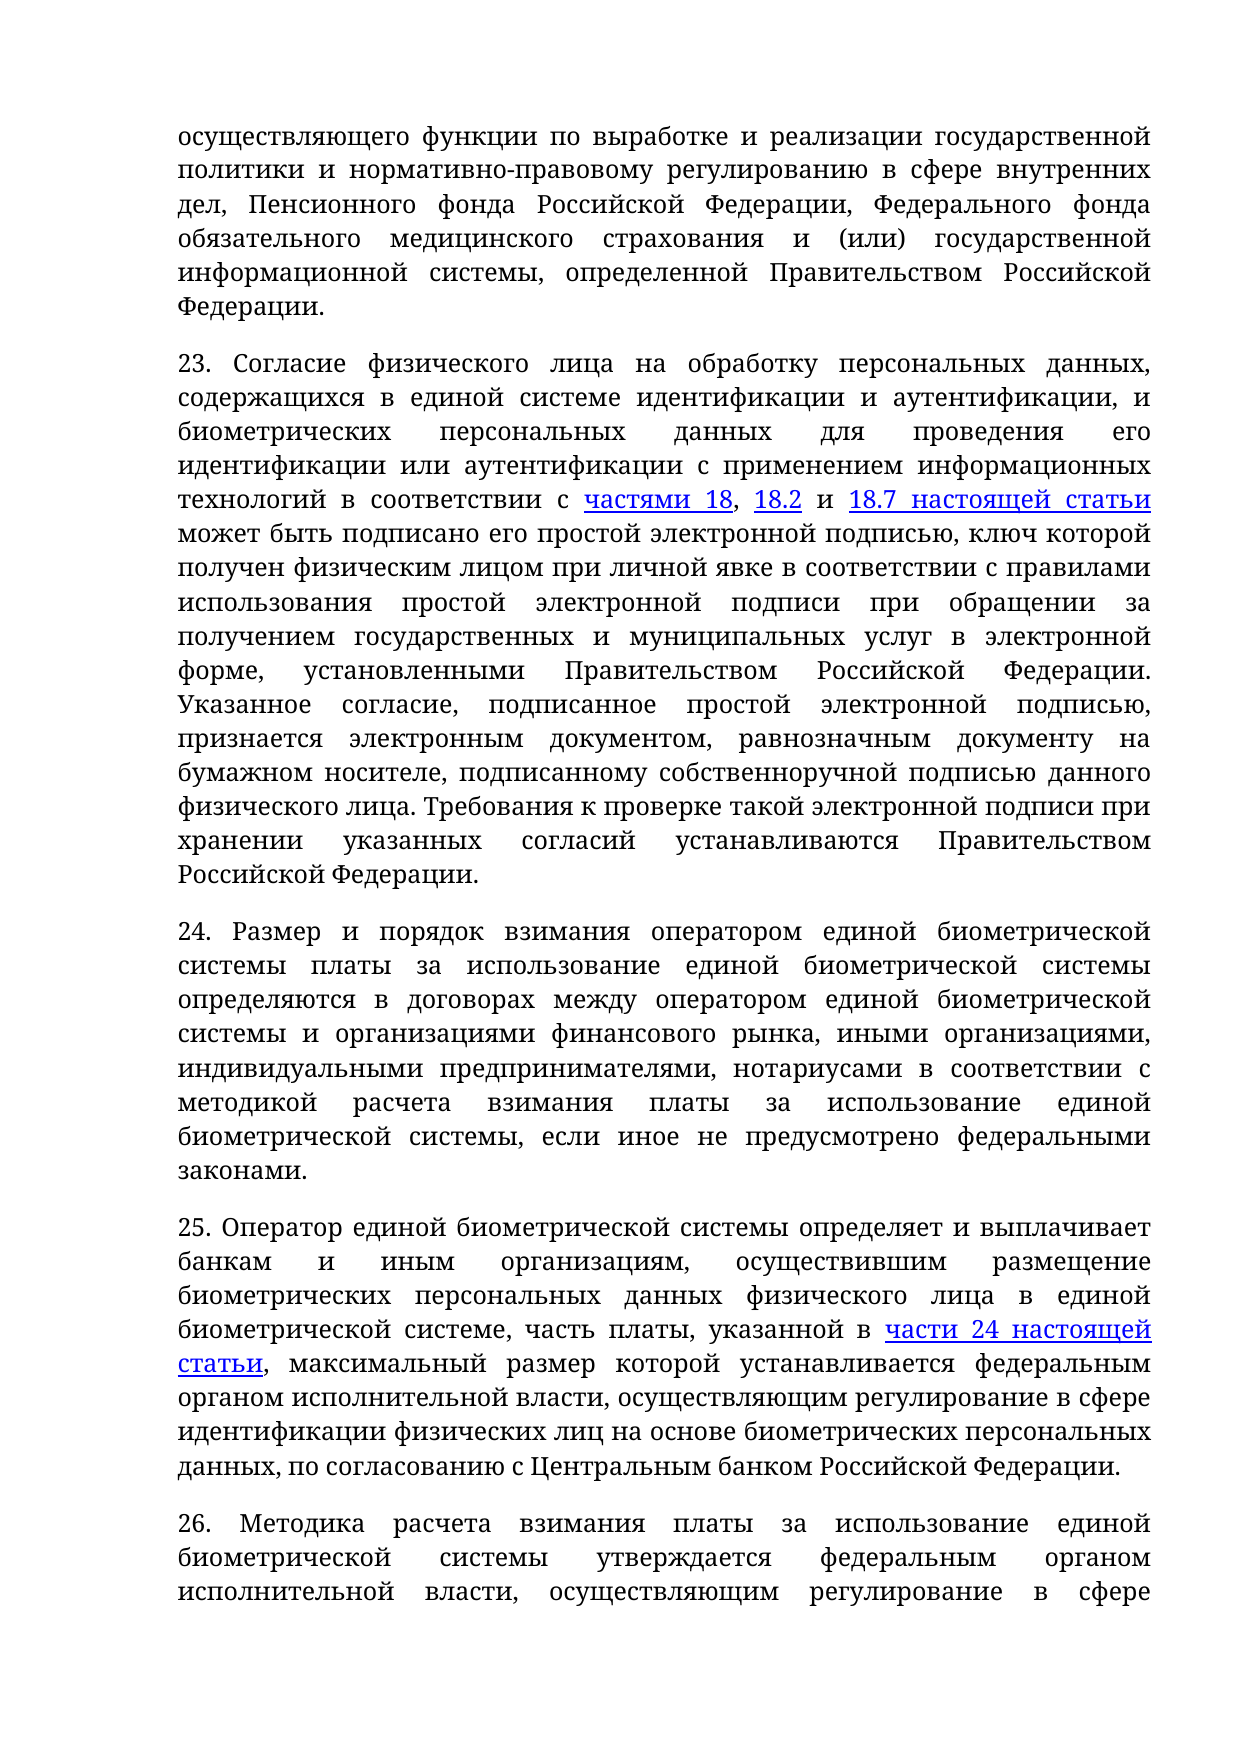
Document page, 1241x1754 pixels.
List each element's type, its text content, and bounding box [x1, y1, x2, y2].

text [177, 1505, 1152, 1608]
text 25. Оператор единой биометрической системы определяет и выплачивает банкам и иным организациям, осуществившим размещение биометрических персональных данных физического лица в единой биометрической системе, часть платы, указанной в части 24 настоящей статьи, максимальный размер которой устанавливается федеральным органом исполнительной власти, осуществляющим регулирование в сфере идентификации физических лиц на основе биометрических персональных данных, по согласованию с Центральным банком Российской Федерации. [177, 1210, 1152, 1482]
text 24. Размер и порядок взимания оператором единой биометрической системы платы за использование единой биометрической системы определяются в договорах между оператором единой биометрической системы и организациями финансового рынка, иными организациями, индивидуальными предпринимателями, нотариусами в соответствии с методикой расчета взимания платы за использование единой биометрической системы, если иное не предусмотрено федеральными законами. [177, 914, 1152, 1186]
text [177, 118, 1152, 322]
text 23. Согласие физического лица на обработку персональных данных, содержащихся в единой системе идентификации и аутентификации, и биометрических персональных данных для проведения его идентификации или аутентификации с применением информационных технологий в соответствии с частями 18, 18.2 и 18.7 настоящей статьи может быть подписано его простой электронной подписью, ключ которой получен физическим лицом при личной явке в соответствии с правилами использования простой электронной подписи при обращении за получением государственных и муниципальных услуг в электронной форме, установленными Правительством Российской Федерации. Указанное согласие, подписанное простой электронной подписью, признается электронным документом, равнозначным документу на бумажном носителе, подписанному собственноручной подписью данного физического лица. Требования к проверке такой электронной подписи при хранении указанных согласий устанавливаются Правительством Российской Федерации. [177, 346, 1152, 891]
